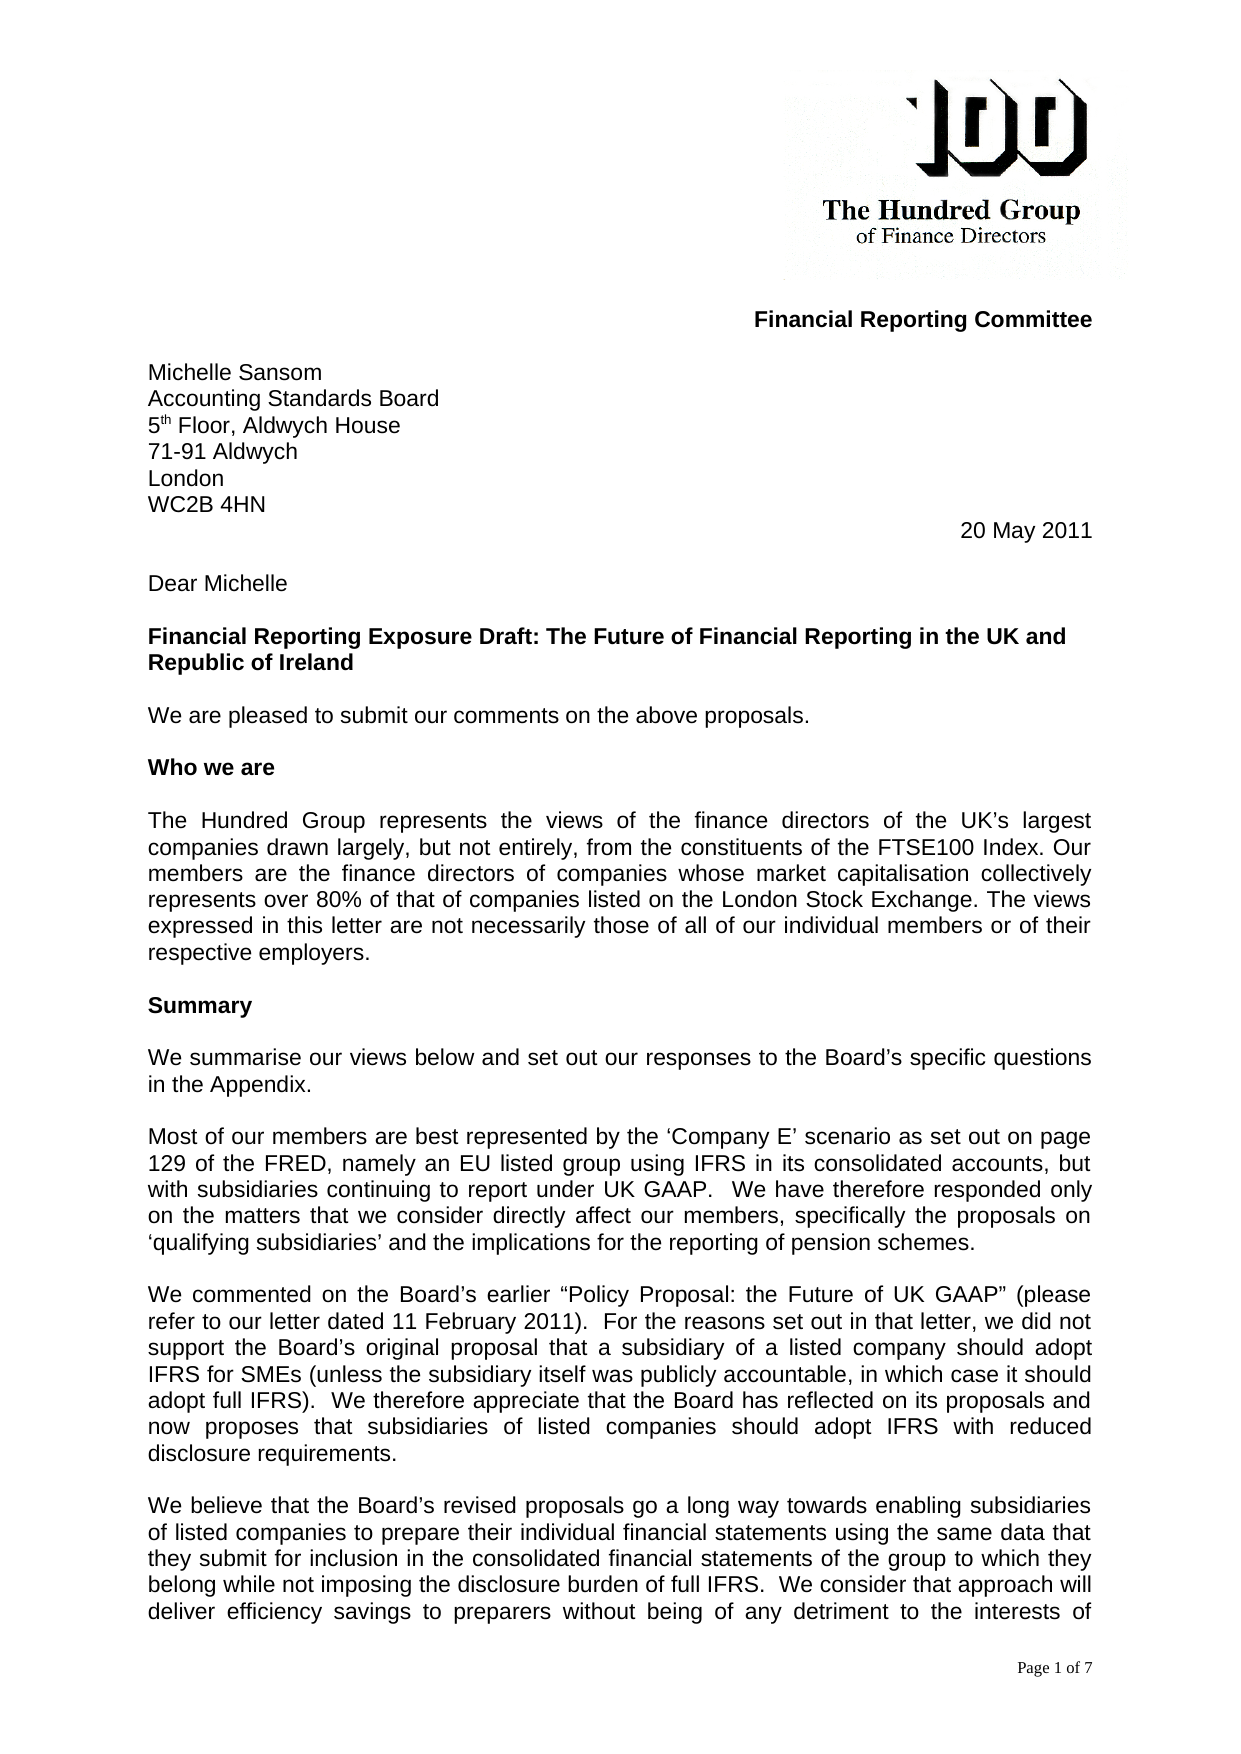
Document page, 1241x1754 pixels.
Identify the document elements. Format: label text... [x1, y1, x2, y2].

text The Hundred Group represents the views of the finance directors of the UK’s largest companies drawn largely, but not entirely, from the constituents of the FTSE100 Index. Our members are the finance directors of companies whose market capitalisation collectively represents over 80% of that of companies listed on the London Stock Exchange. The views expressed in this letter are not necessarily those of all of our individual members or of their respective employers. [148, 807, 1092, 965]
text 20 May 2011 [148, 517, 1092, 543]
text Financial Reporting Exposure Draft: The Future of Financial Reporting in the UK and Republic of Ireland [148, 623, 1110, 675]
picture [783, 70, 1129, 280]
text Michelle Sansom [148, 359, 1092, 385]
text We summarise our views below and set out our responses to the Board’s specific questions in the Appendix. [148, 1044, 1092, 1097]
text 5th Floor, Aldwych House [148, 412, 1092, 438]
text Most of our members are best represented by the ‘Company E’ scenario as set out on page 129 of the FRED, namely an EU listed group using IFRS in its consolidated accounts, but with subsidiaries continuing to report under UK GAAP. We have therefore responded only on the matters that we consider directly affect our members, specifically the proposals on ‘qualifying subsidiaries’ and the implications for the reporting of pension schemes. [148, 1123, 1092, 1255]
text Accounting Standards Board [148, 385, 1092, 412]
text 71-91 Aldwych [148, 438, 1092, 464]
text London [148, 464, 1092, 491]
text Summary [148, 992, 1092, 1018]
text We are pleased to submit our comments on the above proposals. [148, 702, 1092, 728]
text WC2B 4HN [148, 491, 1092, 517]
subtitle Financial Reporting Committee [148, 306, 1092, 333]
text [148, 1492, 1092, 1624]
text Who we are [148, 754, 1092, 781]
text We commented on the Board’s earlier “Policy Proposal: the Future of UK GAAP” (please refer to our letter dated 11 February 2011). For the reasons set out in that letter, we did not support the Board’s original proposal that a subsidiary of a listed company should adopt IFRS for SMEs (unless the subsidiary itself was publicly accountable, in which case it should adopt full IFRS). We therefore appreciate that the Board has reflected on its proposals and now proposes that subsidiaries of listed companies should adopt IFRS with reduced disclosure requirements. [148, 1281, 1092, 1466]
text Dear Michelle [148, 570, 1092, 596]
